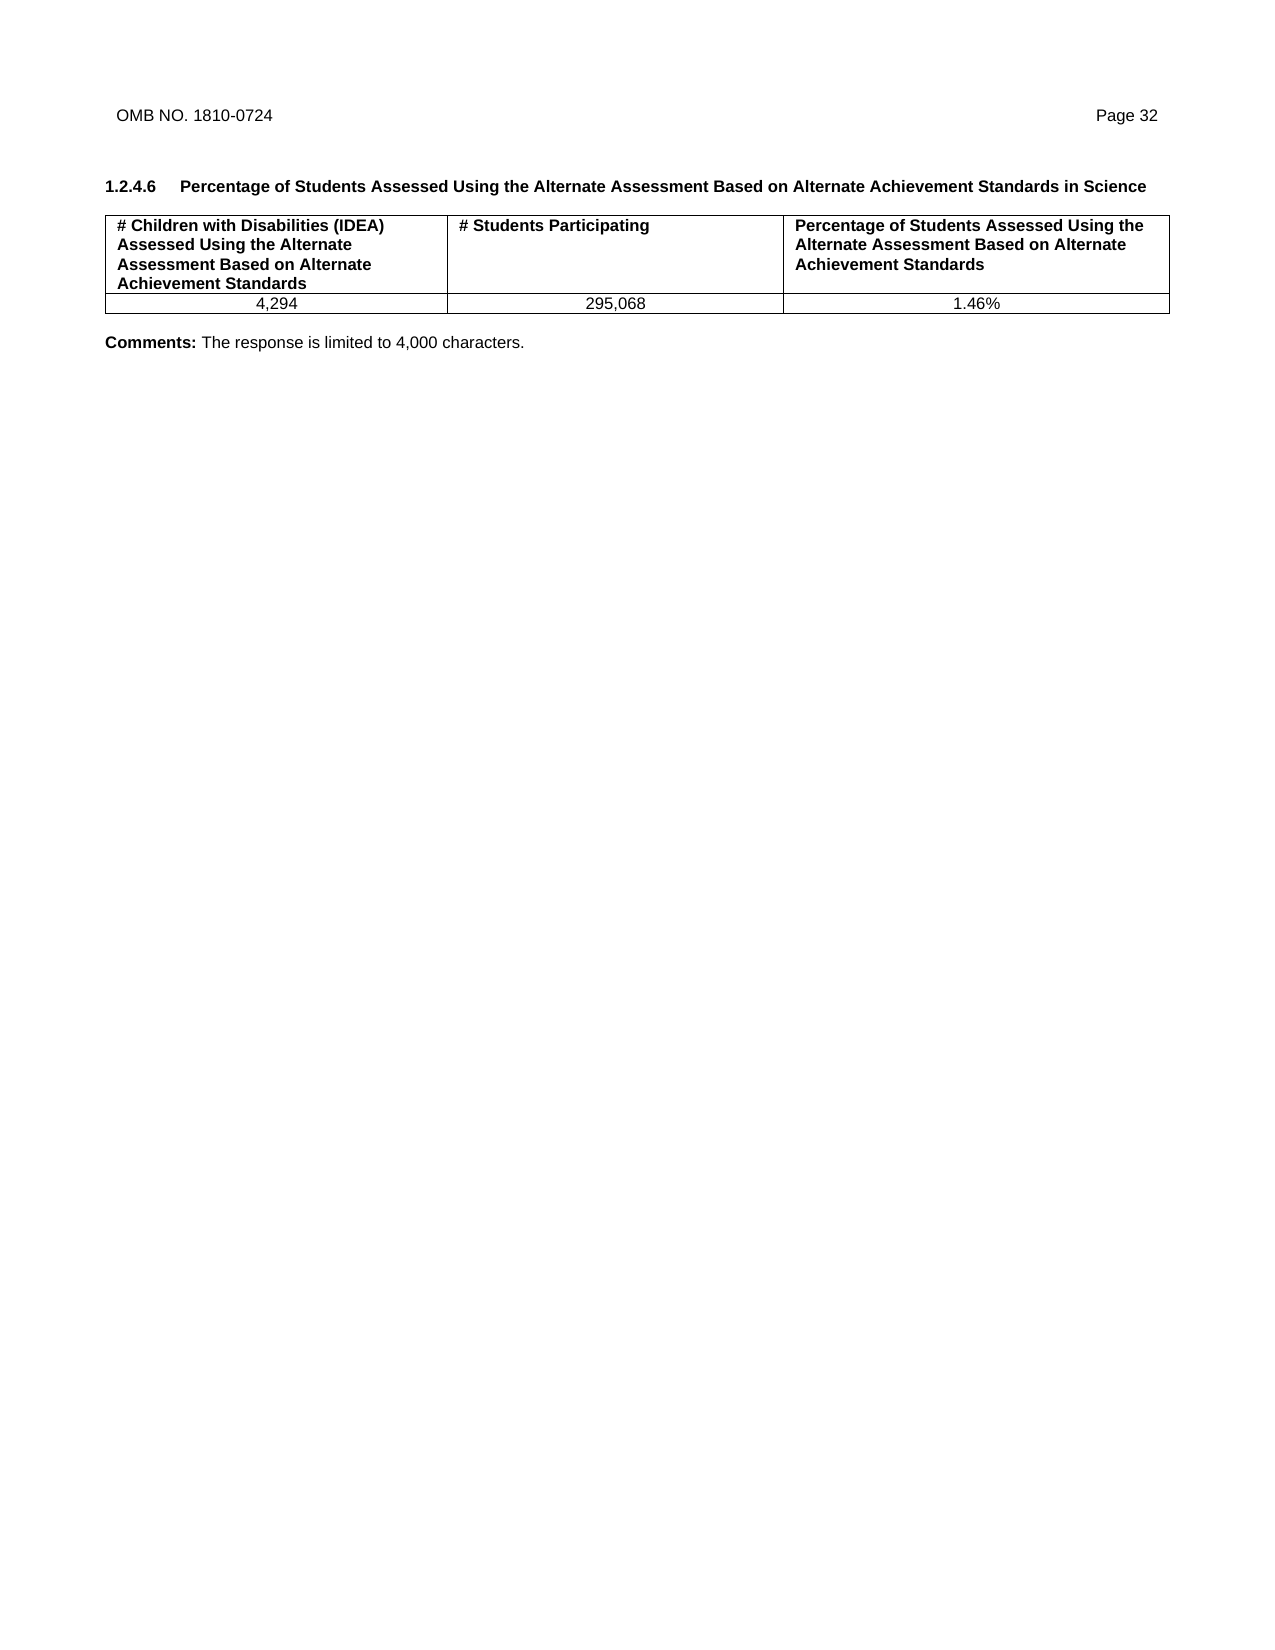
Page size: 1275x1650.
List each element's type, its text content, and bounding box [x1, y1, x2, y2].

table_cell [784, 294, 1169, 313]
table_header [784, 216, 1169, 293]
subtitle Percentage of Students Assessed Using the Alternate Assessment Based on Alternate Achievement Standards in Science [105, 171, 1170, 196]
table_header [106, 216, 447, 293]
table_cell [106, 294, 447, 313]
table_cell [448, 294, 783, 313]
text Comments: The response is limited to 4,000 characters. [105, 333, 1170, 352]
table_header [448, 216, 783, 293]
